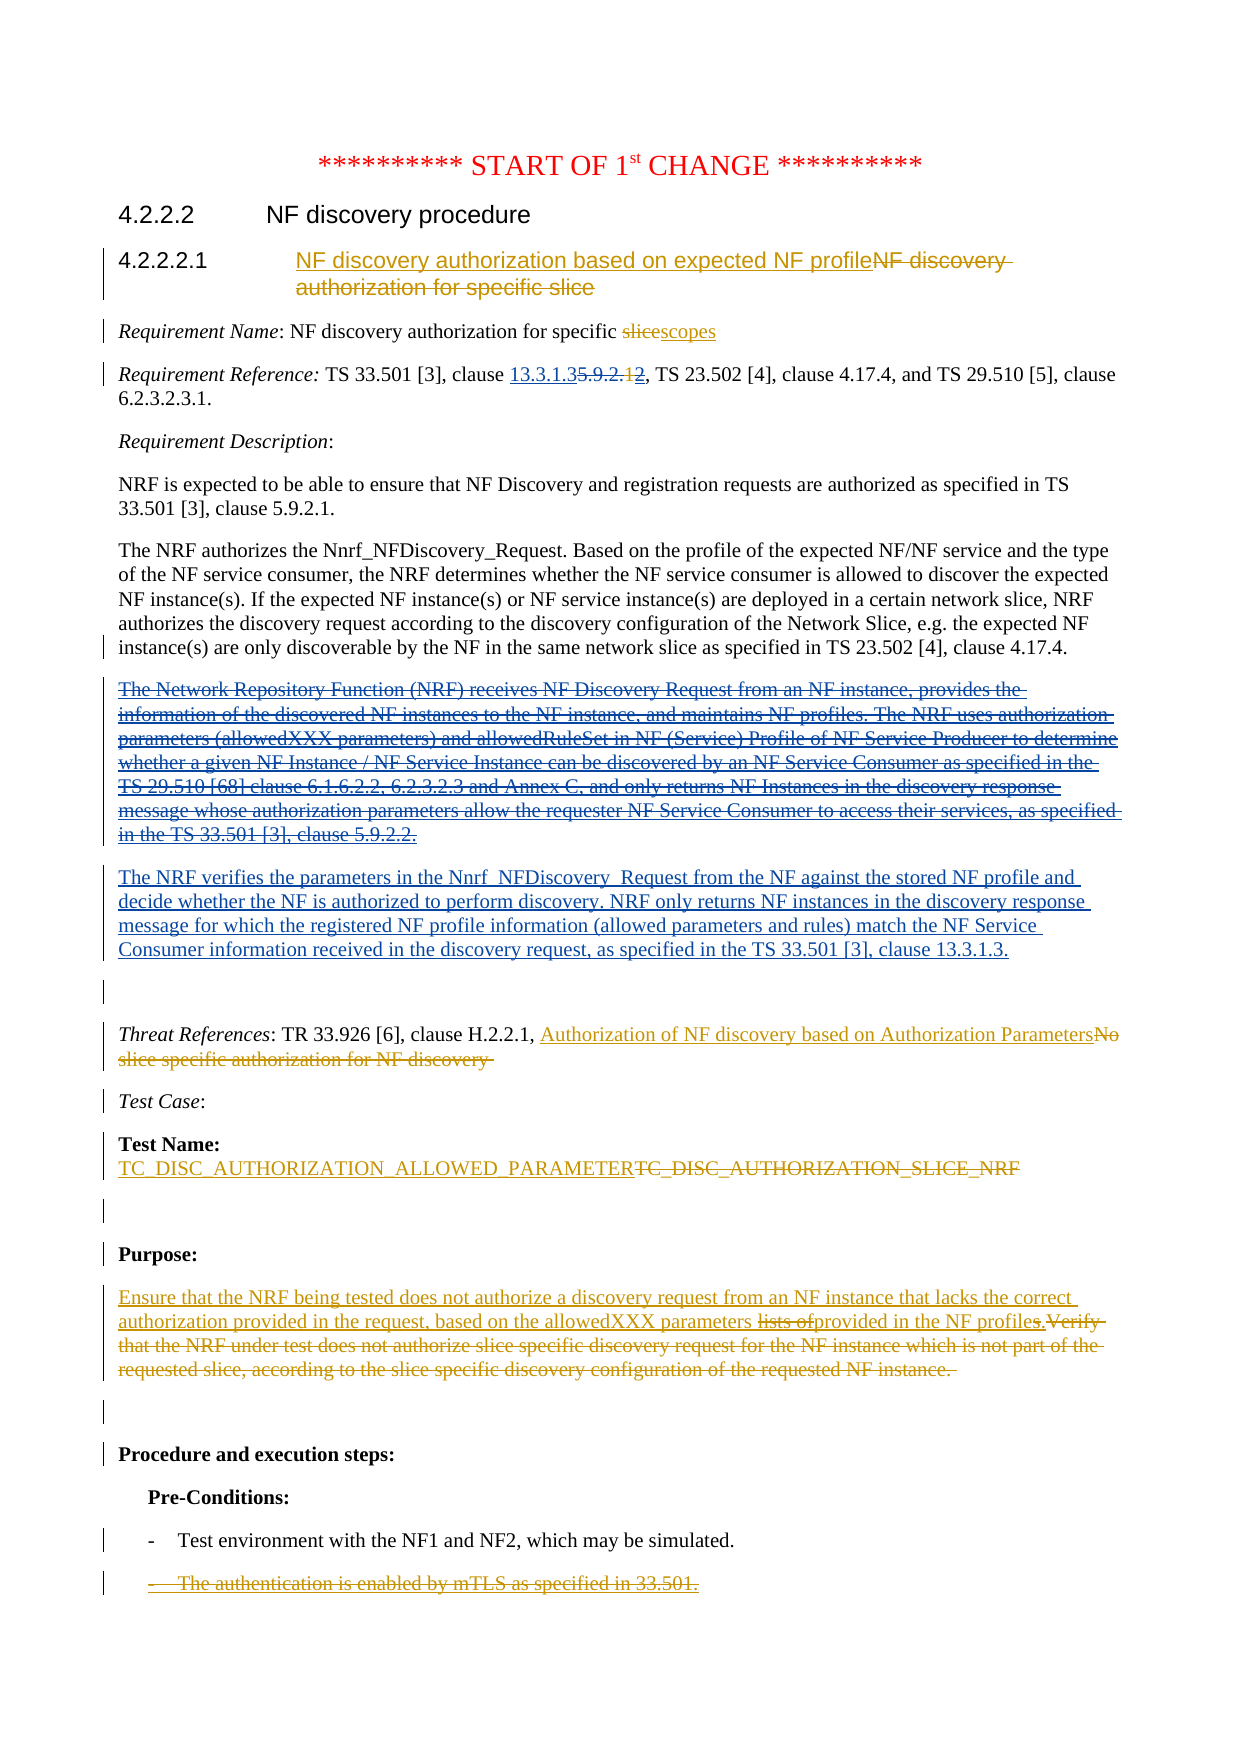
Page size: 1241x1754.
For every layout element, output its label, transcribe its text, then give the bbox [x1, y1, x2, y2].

text Pre-Conditions: [118, 1485, 1122, 1509]
text The NRF authorizes the Nnrf_NFDiscovery_Request. Based on the profile of the expected NF/NF service and the type of the NF service consumer, the NRF determines whether the NF service consumer is allowed to discover the expected NF instance(s). If the expected NF instance(s) or NF service instance(s) are deployed in a certain network slice, NRF authorizes the discovery request according to the discovery configuration of the Network Slice, e.g. the expected NF instance(s) are only discoverable by the NF in the same network slice as specified in TS 23.502 [4], clause 4.17.4. [118, 538, 1122, 659]
subtitle 4.2.2.2.1 [118, 247, 1122, 300]
text Purpose: [118, 1242, 1122, 1266]
subtitle 4.2.2.2 NF discovery procedure [118, 200, 1122, 229]
text Threat References: TR 33.926 [6], clause H.2.2.1, [118, 1022, 1122, 1071]
text ********** START OF 1st CHANGE ********** [118, 148, 1122, 181]
text Requirement Description: [118, 429, 1122, 453]
text - Test environment with the NF1 and NF2, which may be simulated. [148, 1528, 1122, 1552]
text Requirement Reference: TS 33.501 [3], clause , TS 23.502 [4], clause 4.17.4, and TS 29.510 [5], clause 6.2.3.2.3.1. [118, 362, 1122, 410]
text Test Name: [118, 1132, 1122, 1180]
text Procedure and execution steps: [118, 1442, 1122, 1466]
text Requirement Name: NF discovery authorization for specific [118, 319, 1122, 343]
text NRF is expected to be able to ensure that NF Discovery and registration requests are authorized as specified in TS 33.501 [3], clause 5.9.2.1. [118, 471, 1122, 519]
text Test Case: [118, 1089, 1122, 1113]
